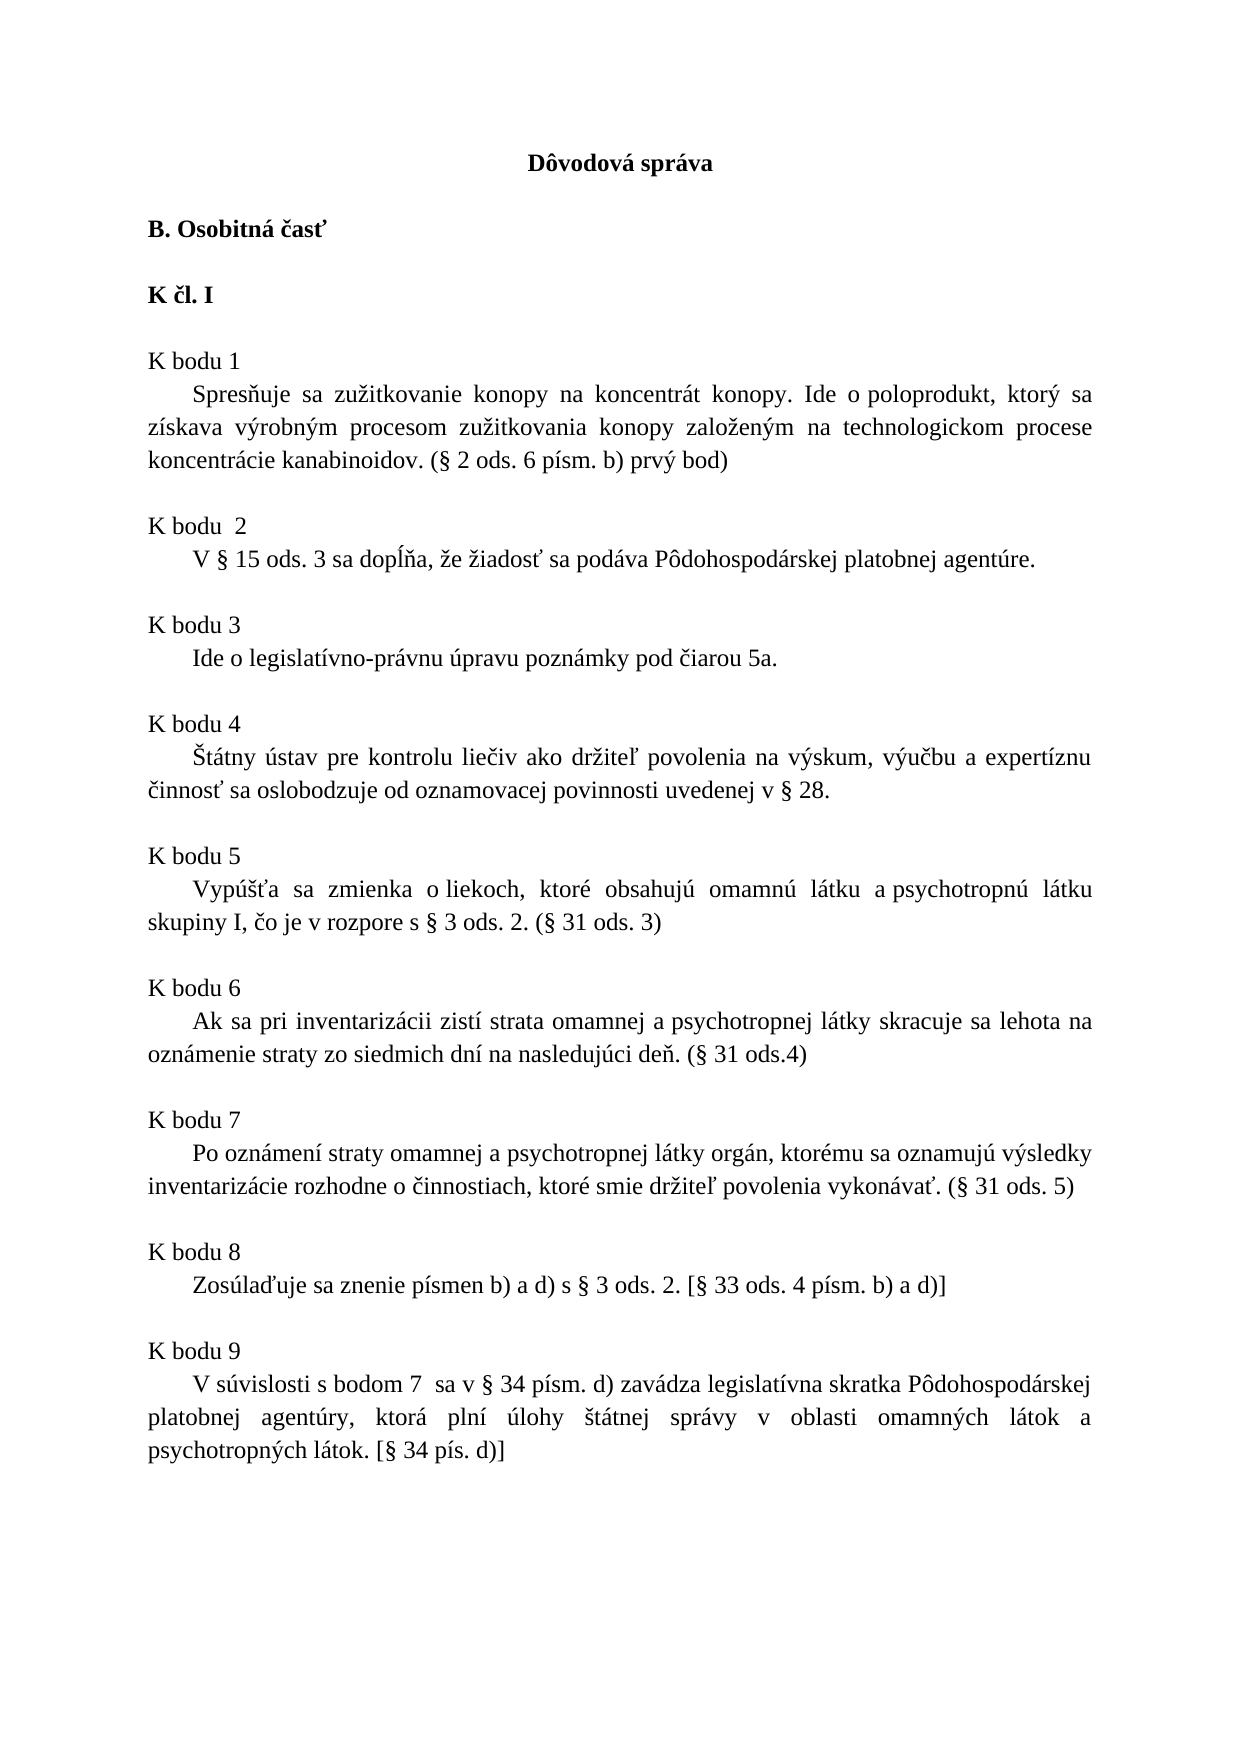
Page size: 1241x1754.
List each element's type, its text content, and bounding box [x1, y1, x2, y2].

text Po oznámení straty omamnej a psychotropnej látky orgán, ktorému sa oznamujú výsledky inventarizácie rozhodne o činnostiach, ktoré smie držiteľ povolenia vykonávať. (§ 31 ods. 5) [148, 1138, 1093, 1200]
text K bodu 7 [148, 1105, 1093, 1134]
text Spresňuje sa zužitkovanie konopy na koncentrát konopy. Ide o poloprodukt, ktorý sa získava výrobným procesom zužitkovania konopy založeným na technologickom procese koncentrácie kanabinoidov. (§ 2 ods. 6 písm. b) prvý bod) [148, 379, 1093, 473]
text Ak sa pri inventarizácii zistí strata omamnej a psychotropnej látky skracuje sa lehota na oznámenie straty zo siedmich dní na nasledujúci deň. (§ 31 ods.4) [148, 1006, 1093, 1068]
text Vypúšťa sa zmienka o liekoch, ktoré obsahujú omamnú látku a psychotropnú látku skupiny I, čo je v rozpore s § 3 ods. 2. (§ 31 ods. 3) [148, 874, 1093, 936]
title K čl. I [148, 280, 1093, 308]
text K bodu 2 [148, 511, 1093, 539]
text K bodu 4 [148, 709, 1093, 738]
text K bodu 3 [148, 610, 1093, 639]
title Dôvodová správa [148, 148, 1093, 176]
text K bodu 9 [148, 1336, 1093, 1365]
text K bodu 8 [148, 1237, 1093, 1266]
text K bodu 1 [148, 346, 1093, 374]
text K bodu 5 [148, 841, 1093, 870]
text V § 15 ods. 3 sa dopĺňa, že žiadosť sa podáva Pôdohospodárskej platobnej agentúre. [148, 544, 1093, 573]
title B. Osobitná časť [148, 214, 1093, 242]
text V súvislosti s bodom 7 sa v § 34 písm. d) zavádza legislatívna skratka Pôdohospodárskej platobnej agentúry, ktorá plní úlohy štátnej správy v oblasti omamných látok a psychotropných látok. [§ 34 pís. d)] [148, 1369, 1093, 1464]
text Štátny ústav pre kontrolu liečiv ako držiteľ povolenia na výskum, výučbu a expertíznu činnosť sa oslobodzuje od oznamovacej povinnosti uvedenej v § 28. [148, 742, 1093, 804]
text Ide o legislatívno-právnu úpravu poznámky pod čiarou 5a. [148, 643, 1093, 672]
text Zosúlaďuje sa znenie písmen b) a d) s § 3 ods. 2. [§ 33 ods. 4 písm. b) a d)] [148, 1270, 1093, 1299]
text K bodu 6 [148, 973, 1093, 1002]
